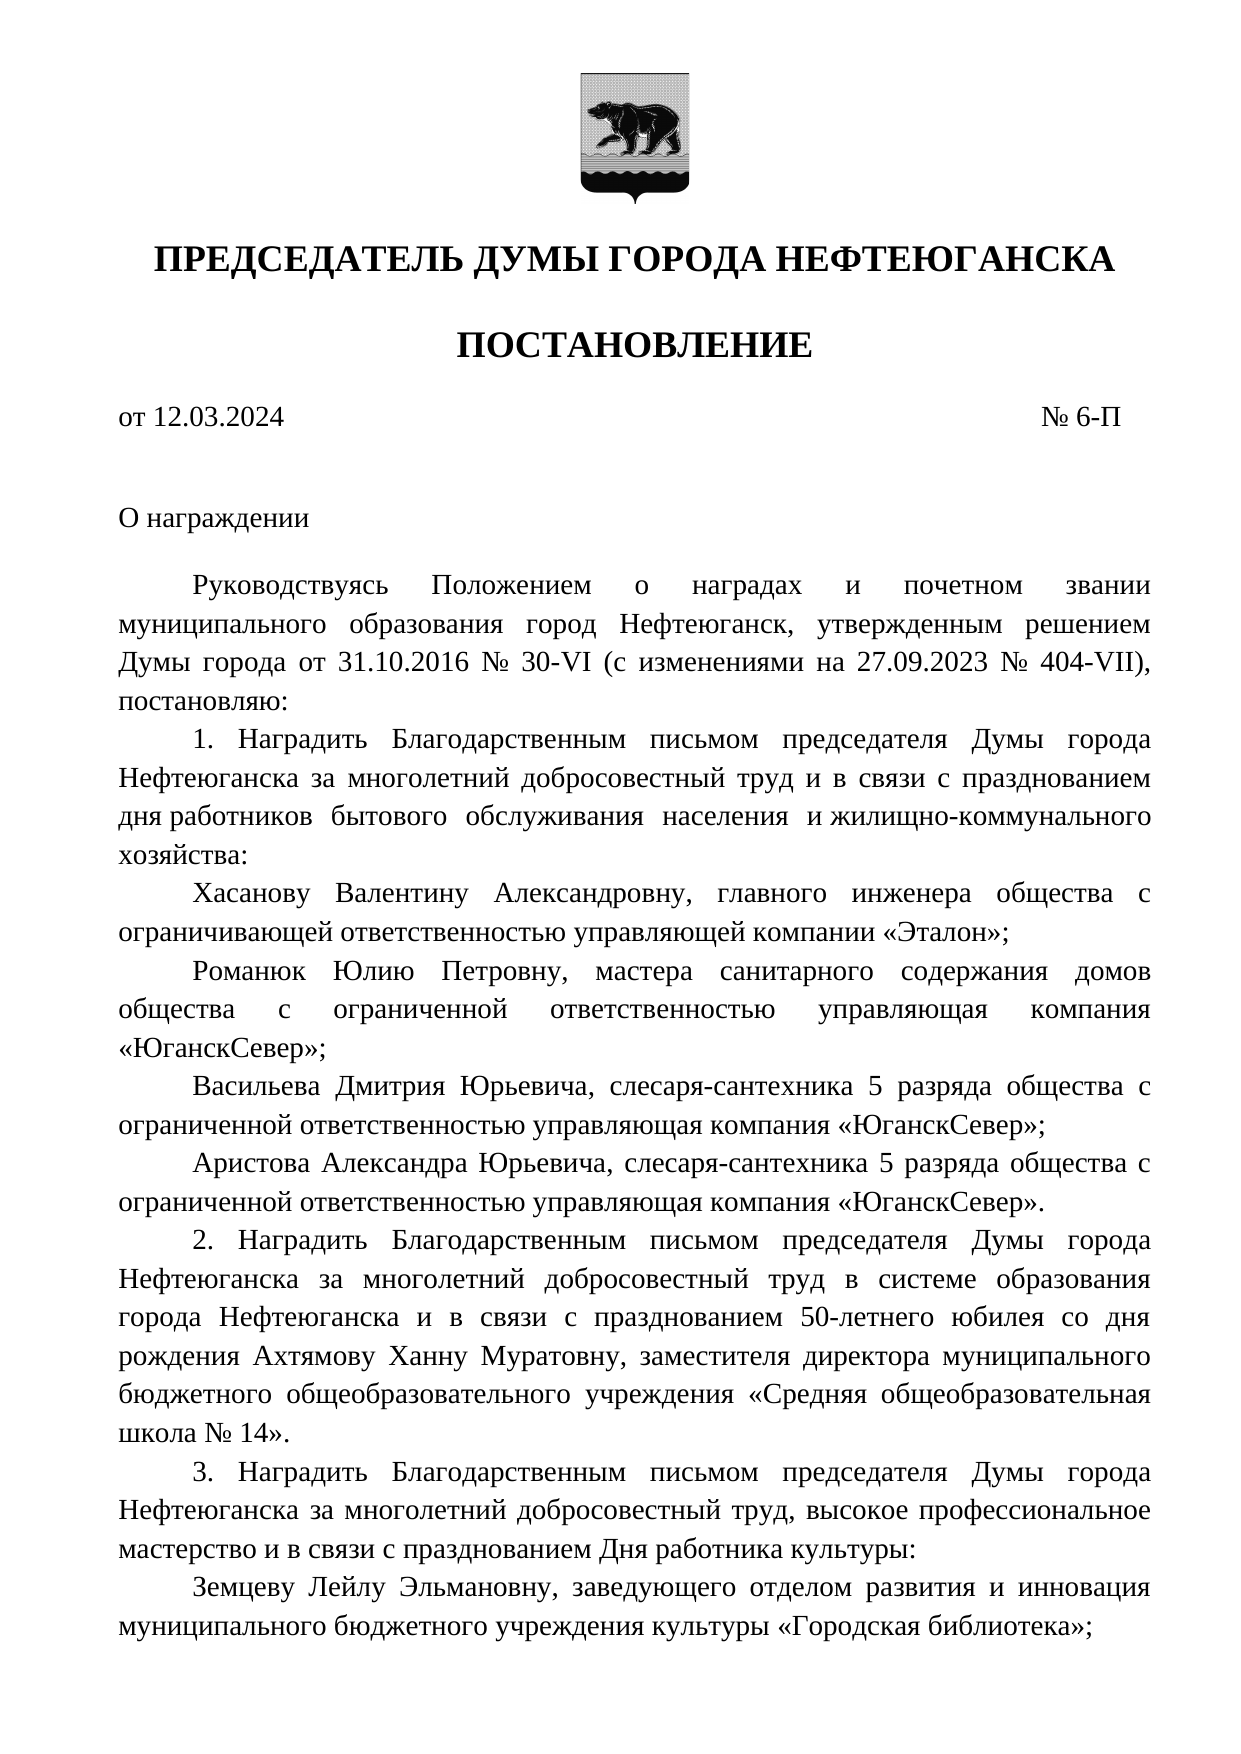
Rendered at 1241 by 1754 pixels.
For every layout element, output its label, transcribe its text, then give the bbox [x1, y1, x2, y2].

text от 12.03.2024 № 6-П [118, 399, 1152, 433]
text 3. Наградить Благодарственным письмом председателя Думы города Нефтеюганска за многолетний добросовестный труд, высокое профессиональное мастерство и в связи с празднованием Дня работника культуры: [118, 1454, 1152, 1564]
picture [580, 73, 690, 204]
text 1. Наградить Благодарственным письмом председателя Думы города Нефтеюганска за многолетний добросовестный труд и в связи с празднованием дня работников бытового обслуживания населения и жилищно-коммунального хозяйства: [118, 721, 1152, 799]
text Васильева Дмитрия Юрьевича, слесаря-сантехника 5 разряда общества с ограниченной ответственностью управляющая компания «ЮганскСевер»; [118, 1068, 1152, 1140]
text Романюк Юлию Петровну, мастера санитарного содержания домов общества с ограниченной ответственностью управляющая компания «ЮганскСевер»; [118, 1025, 1152, 1063]
list 2. Наградить Благодарственным письмом председателя Думы города Нефтеюганска за многолетний добросовестный труд в системе образования города Нефтеюганска и в связи с празднованием 50-летнего юбилея со дня рождения Ахтямову Ханну Муратовну, заместителя директора муниципального бюджетного общеобразовательного учреждения «Средняя общеобразовательная школа № 14». [118, 1222, 1152, 1449]
text Хасанову Валентину Александровну, главного инженера общества с ограничивающей ответственностью управляющей компании «Эталон»; [118, 876, 1152, 948]
text О награждении [118, 500, 1152, 534]
text Аристова Александра Юрьевича, слесаря-сантехника 5 разряда общества с ограниченной ответственностью управляющая компания «ЮганскСевер». [118, 1145, 1152, 1217]
text Земцеву Лейлу Эльмановну, заведующего отделом развития и инновация муниципального бюджетного учреждения культуры «Городская библиотека»; [118, 1569, 1152, 1641]
text Романюк Юлию Петровну, мастера санитарного содержания домов общества с ограниченной ответственностью управляющая компания «ЮганскСевер»; [118, 953, 1152, 991]
text 1. Наградить Благодарственным письмом председателя Думы города Нефтеюганска за многолетний добросовестный труд и в связи с празднованием дня работников бытового обслуживания населения и жилищно-коммунального хозяйства: [118, 832, 1152, 871]
text ПОСТАНОВЛЕНИЕ [118, 323, 1152, 366]
text Руководствуясь Положением о наградах и почетном звании муниципального образования город Нефтеюганск, утвержденным решением Думы города от 31.10.2016 № 30-VI (с изменениями на 27.09.2023 № 404-VII), постановляю: [118, 567, 1152, 716]
text ПРЕДСЕДАТЕЛЬ ДУМЫ ГОРОДА НЕФТЕЮГАНСКА [118, 237, 1152, 280]
